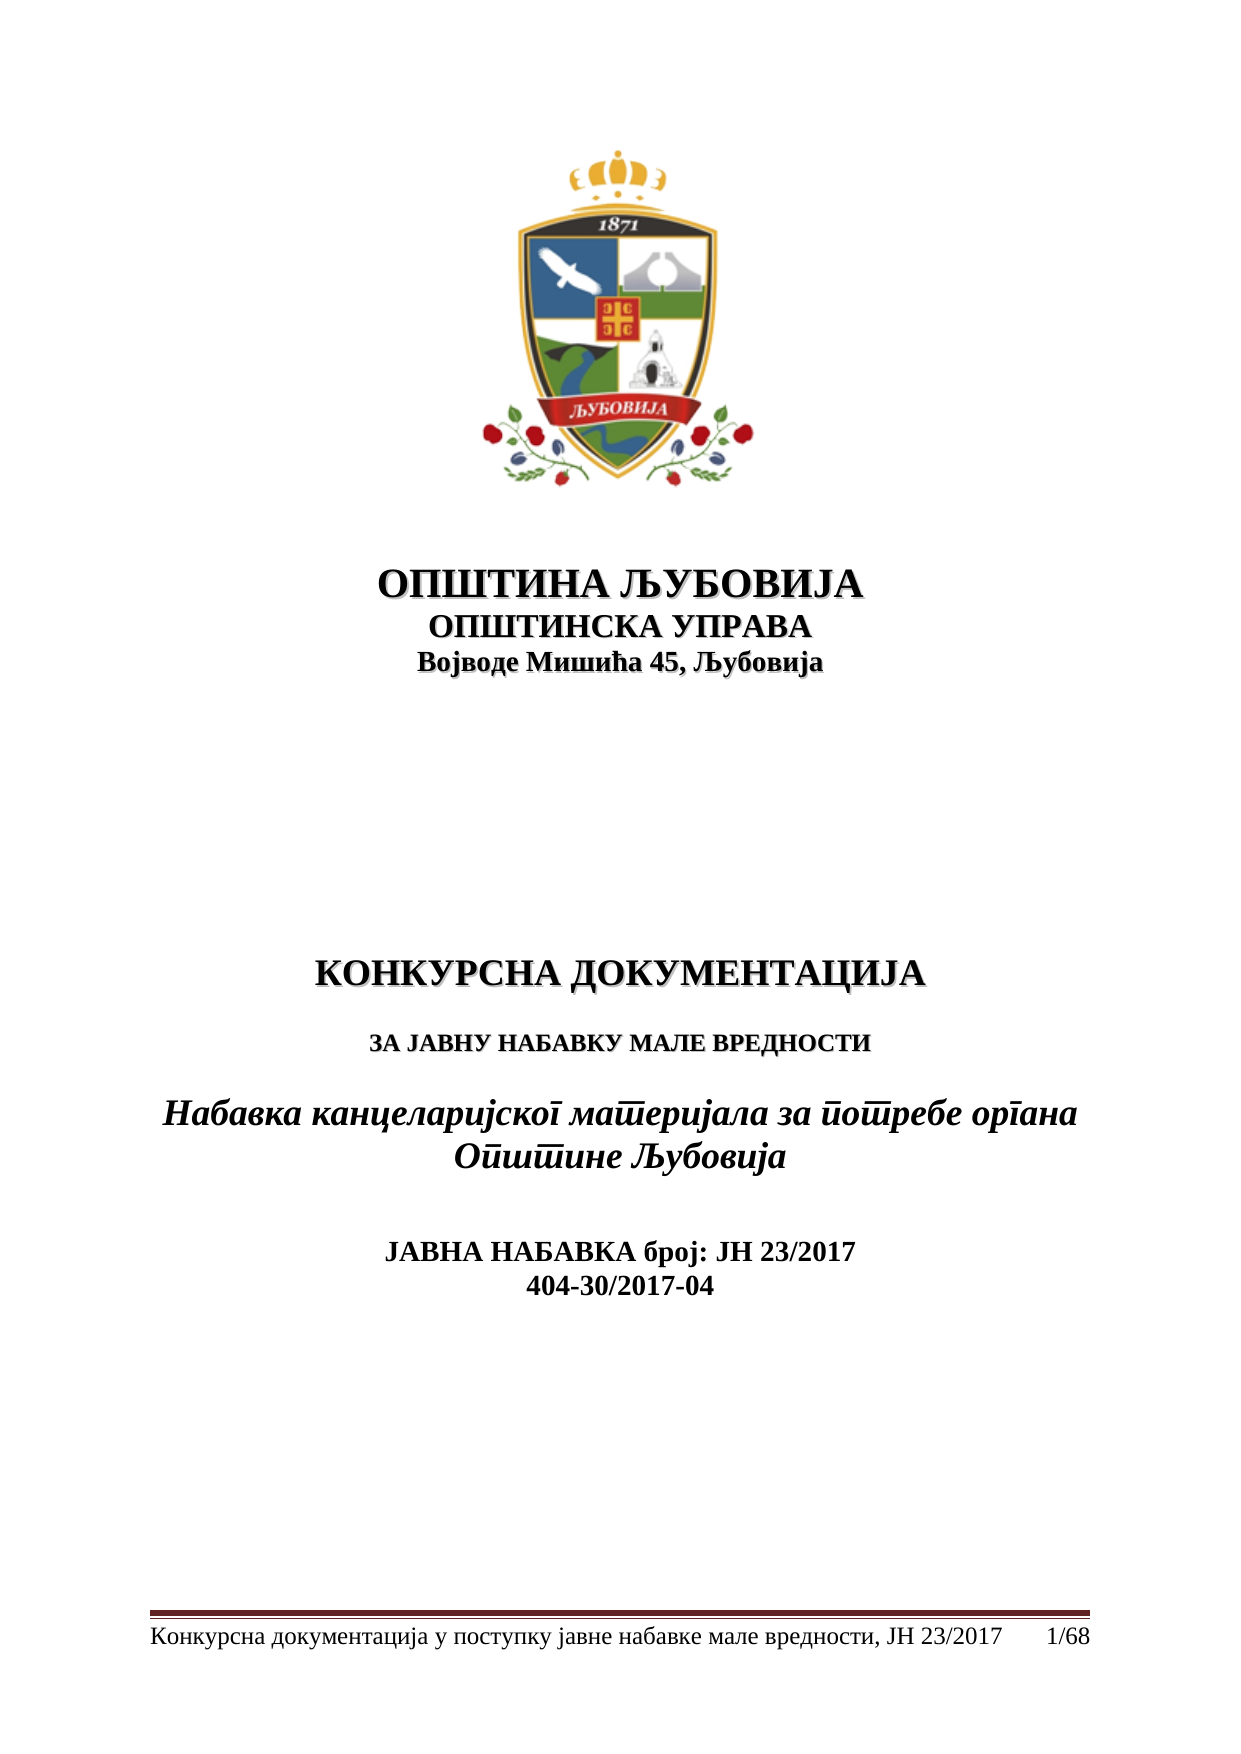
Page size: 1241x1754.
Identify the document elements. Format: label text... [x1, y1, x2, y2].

text Набавка канцеларијског материјала за потребе органа Општине Љубовија [150, 1091, 1090, 1177]
text КОНКУРСНА ДОКУМЕНТАЦИЈА [150, 951, 1090, 994]
text ОПШТИНА ЉУБОВИЈА [150, 558, 1090, 606]
text Војводе Мишића 45, Љубовија [150, 644, 1090, 678]
text ЈАВНА НАБАВКА број: ЈН 23/2017 [150, 1234, 1090, 1268]
text ЗА ЈАВНУ НАБАВКУ МАЛЕ ВРЕДНОСТИ [150, 1028, 1090, 1056]
text 404-30/2017-04 [150, 1268, 1090, 1301]
text ОПШТИНСКА УПРАВА [150, 606, 1090, 644]
picture [451, 150, 789, 488]
